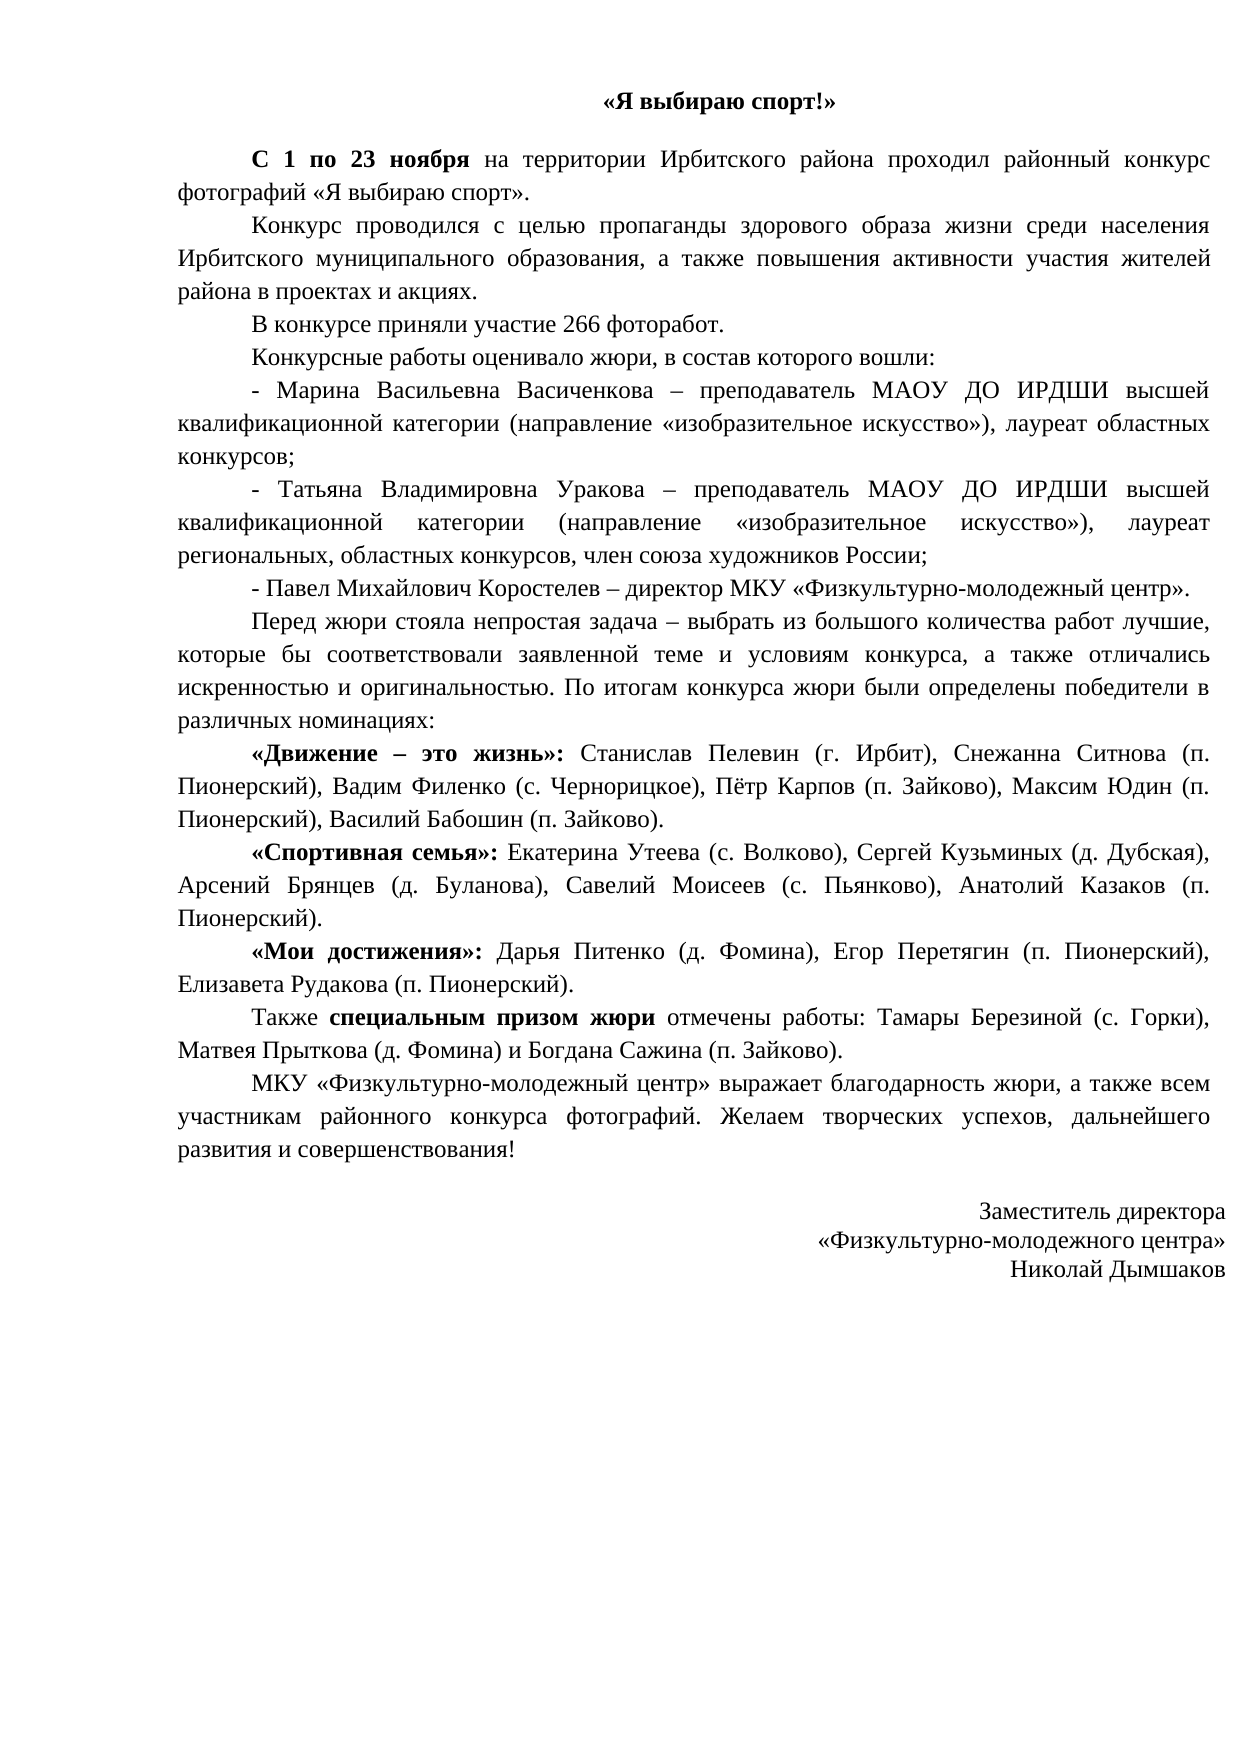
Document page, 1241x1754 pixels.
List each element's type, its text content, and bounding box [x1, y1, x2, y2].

text «Я выбираю спорт!» [177, 86, 1211, 115]
text Конкурс проводился с целью пропаганды здорового образа жизни среди населения Ирбитского муниципального образования, а также повышения активности участия жителей района в проектах и акциях. [177, 210, 1211, 304]
text МКУ «Физкультурно-молодежный центр» выражает благодарность жюри, а также всем участникам районного конкурса фотографий. Желаем творческих успехов, дальнейшего развития и совершенствования! [177, 1068, 1211, 1163]
text - Татьяна Владимировна Уракова – преподаватель МАОУ ДО ИРДШИ высшей квалификационной категории (направление «изобразительное искусство»), лауреат региональных, областных конкурсов, член союза художников России; [177, 474, 1211, 569]
text Заместитель директора [177, 1196, 1226, 1225]
text В конкурсе приняли участие 266 фоторабот. [177, 309, 1211, 338]
text «Физкультурно-молодежного центра» [177, 1225, 1226, 1254]
text Конкурсные работы оценивало жюри, в состав которого вошли: [177, 342, 1211, 371]
text - Павел Михайлович Коростелев – директор МКУ «Физкультурно-молодежный центр». [177, 573, 1211, 602]
text Также специальным призом жюри отмечены работы: Тамары Березиной (с. Горки), Матвея Прыткова (д. Фомина) и Богдана Сажина (п. Зайково). [177, 1002, 1211, 1064]
text «Спортивная семья»: Екатерина Утеева (с. Волково), Сергей Кузьминых (д. Дубская), Арсений Брянцев (д. Буланова), Савелий Моисеев (с. Пьянково), Анатолий Казаков (п. Пионерский). [177, 837, 1211, 932]
text «Мои достижения»: Дарья Питенко (д. Фомина), Егор Перетягин (п. Пионерский), Елизавета Рудакова (п. Пионерский). [177, 936, 1211, 998]
text Николай Дымшаков [177, 1254, 1226, 1282]
text Перед жюри стояла непростая задача – выбрать из большого количества работ лучшие, которые бы соответствовали заявленной теме и условиям конкурса, а также отличались искренностью и оригинальностью. По итогам конкурса жюри были определены победители в различных номинациях: [177, 606, 1211, 734]
text С 1 по 23 ноября на территории Ирбитского района проходил районный конкурс фотографий «Я выбираю спорт». [177, 144, 1211, 206]
text «Движение – это жизнь»: Станислав Пелевин (г. Ирбит), Снежанна Ситнова (п. Пионерский), Вадим Филенко (с. Чернорицкое), Пётр Карпов (п. Зайково), Максим Юдин (п. Пионерский), Василий Бабошин (п. Зайково). [177, 738, 1211, 833]
text - Марина Васильевна Васиченкова – преподаватель МАОУ ДО ИРДШИ высшей квалификационной категории (направление «изобразительное искусство»), лауреат областных конкурсов; [177, 375, 1211, 470]
